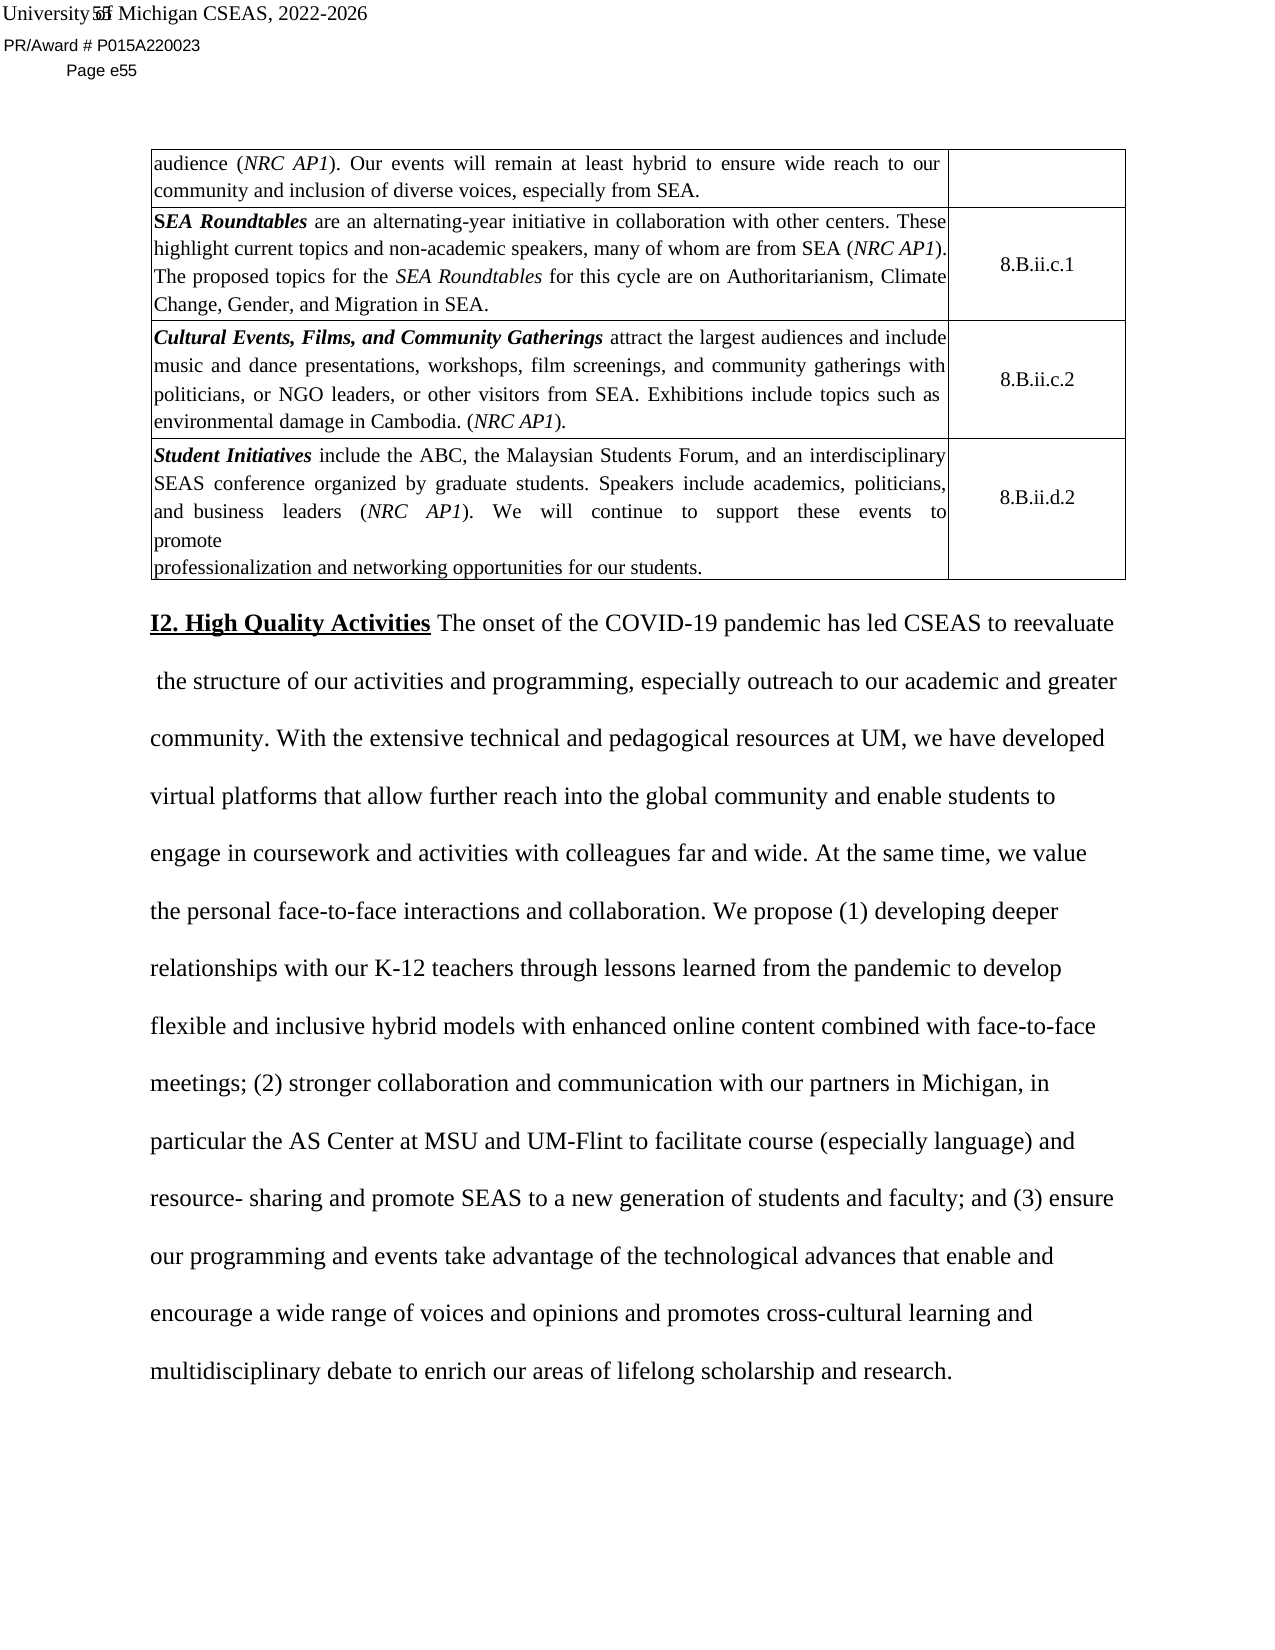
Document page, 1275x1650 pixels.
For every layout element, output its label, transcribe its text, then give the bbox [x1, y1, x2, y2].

table_cell SEA Roundtables are an alternating-year initiative in collaboration with other centers. These highlight current topics and non-academic speakers, many of whom are from SEA (NRC AP1). The proposed topics for the SEA Roundtables for this cycle are on Authoritarianism, Climate Change, Gender, and Migration in SEA. [152, 208, 948, 320]
table_cell Cultural Events, Films, and Community Gatherings attract the largest audiences and include music and dance presentations, workshops, film screenings, and community gatherings with politicians, or NGO leaders, or other visitors from SEA. Exhibitions include topics such as environmental damage in Cambodia. (NRC AP1). [152, 321, 948, 438]
table_header audience (NRC AP1). Our events will remain at least hybrid to ensure wide reach to our community and inclusion of diverse voices, especially from SEA. [152, 150, 948, 207]
text the structure of our activities and programming, especially outreach to our academic and greater community. With the extensive technical and pedagogical resources at UM, we have developed virtual platforms that allow further reach into the global community and enable students to engage in coursework and activities with colleagues far and wide. At the same time, we value the personal face-to-face interactions and collaboration. We propose (1) developing deeper relationships with our K-12 teachers through lessons learned from the pandemic to develop flexible and inclusive hybrid models with enhanced online content combined with face-to-face meetings; (2) stronger collaboration and communication with our partners in Michigan, in particular the AS Center at MSU and UM-Flint to facilitate course (especially language) and resource- sharing and promote SEAS to a new generation of students and faculty; and (3) ensure our programming and events take advantage of the technological advances that enable and encourage a wide range of voices and opinions and promotes cross-cultural learning and multidisciplinary debate to enrich our areas of lifelong scholarship and research. [150, 666, 1123, 1384]
table_cell 8.B.ii.d.2 [949, 439, 1125, 579]
table_header [949, 150, 1125, 207]
table_cell 8.B.ii.c.1 [949, 208, 1125, 320]
text I2. High Quality Activities The onset of the COVID-19 pandemic has led CSEAS to reevaluate [150, 608, 1167, 637]
table_cell 8.B.ii.c.2 [949, 321, 1125, 438]
table_cell Student Initiatives include the ABC, the Malaysian Students Forum, and an interdisciplinary SEAS conference organized by graduate students. Speakers include academics, politicians, and business leaders (NRC AP1). We will continue to support these events to promote professionalization and networking opportunities for our students. [152, 439, 948, 579]
